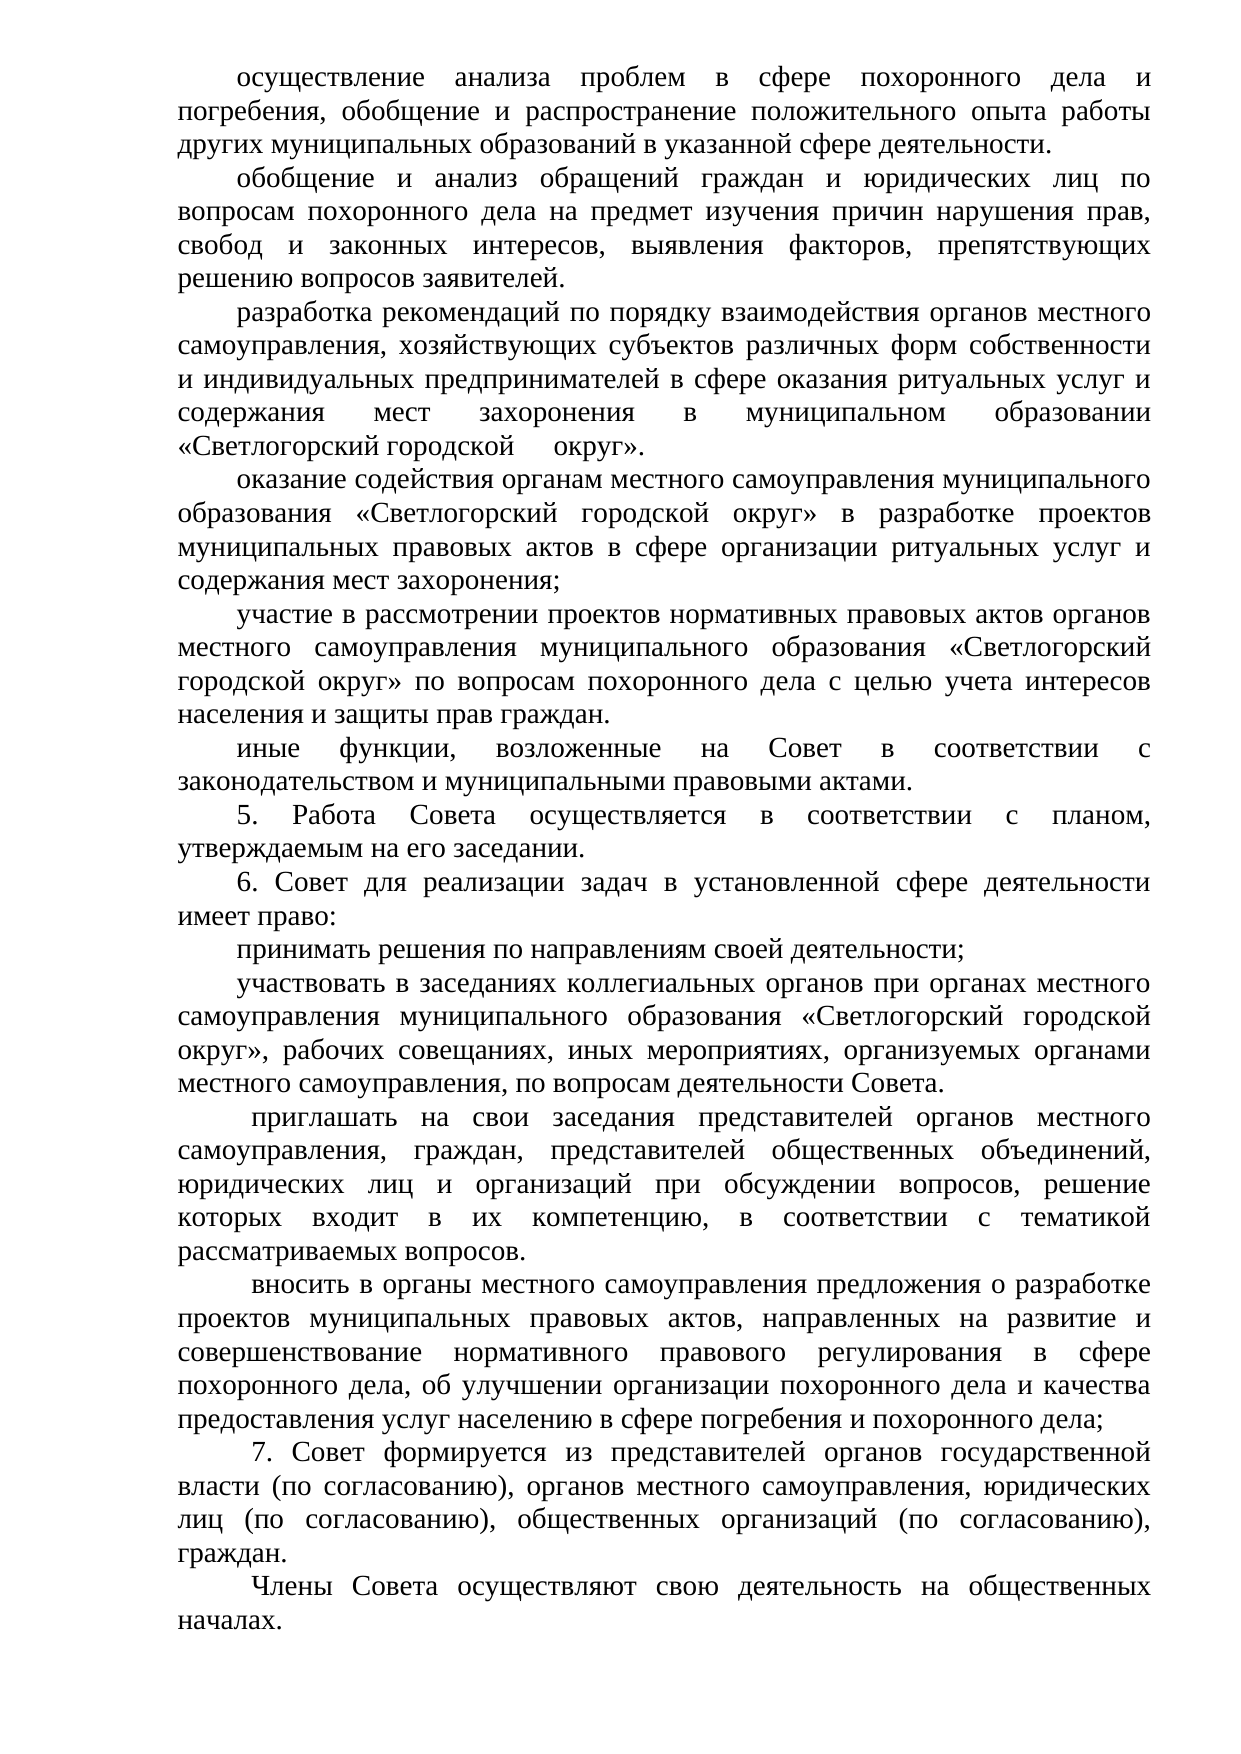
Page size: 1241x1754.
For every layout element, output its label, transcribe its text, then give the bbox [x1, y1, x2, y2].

text Члены Совета осуществляют свою деятельность на общественных началах. [177, 1568, 1152, 1636]
text 6. Совет для реализации задач в установленной сфере деятельности имеет право: [177, 864, 1152, 931]
text приглашать на свои заседания представителей органов местного самоуправления, граждан, представителей общественных объединений, юридических лиц и организаций при обсуждении вопросов, решение которых входит в их компетенцию, в соответствии с тематикой рассматриваемых вопросов. [177, 1099, 1152, 1267]
text иные функции, возложенные на Совет в соответствии с законодательством и муниципальными правовыми актами. [177, 730, 1152, 797]
text участвовать в заседаниях коллегиальных органов при органах местного самоуправления муниципального образования «Светлогорский городской округ», рабочих совещаниях, иных мероприятиях, организуемых органами местного самоуправления, по вопросам деятельности Совета. [177, 965, 1152, 1099]
text участие в рассмотрении проектов нормативных правовых актов органов местного самоуправления муниципального образования «Светлогорский городской округ» по вопросам похоронного дела с целью учета интересов населения и защиты прав граждан. [177, 596, 1152, 730]
text принимать решения по направлениям своей деятельности; [177, 931, 1152, 965]
text осуществление анализа проблем в сфере похоронного дела и погребения, обобщение и распространение положительного опыта работы других муниципальных образований в указанной сфере деятельности. [177, 59, 1152, 160]
text оказание содействия органам местного самоуправления муниципального образования «Светлогорский городской округ» в разработке проектов муниципальных правовых актов в сфере организации ритуальных услуг и содержания мест захоронения; [177, 462, 1152, 596]
text разработка рекомендаций по порядку взаимодействия органов местного самоуправления, хозяйствующих субъектов различных форм собственности и индивидуальных предпринимателей в сфере оказания ритуальных услуг и содержания мест захоронения в муниципальном образовании «Светлогорский городской округ». [177, 294, 1152, 462]
text обобщение и анализ обращений граждан и юридических лиц по вопросам похоронного дела на предмет изучения причин нарушения прав, свобод и законных интересов, выявления факторов, препятствующих решению вопросов заявителей. [177, 160, 1152, 294]
text вносить в органы местного самоуправления предложения о разработке проектов муниципальных правовых актов, направленных на развитие и совершенствование нормативного правового регулирования в сфере похоронного дела, об улучшении организации похоронного дела и качества предоставления услуг населению в сфере погребения и похоронного дела; [177, 1267, 1152, 1434]
text 5. Работа Совета осуществляется в соответствии с планом, утверждаемым на его заседании. [177, 797, 1152, 864]
text 7. Совет формируется из представителей органов государственной власти (по согласованию), органов местного самоуправления, юридических лиц (по согласованию), общественных организаций (по согласованию), граждан. [177, 1434, 1152, 1568]
